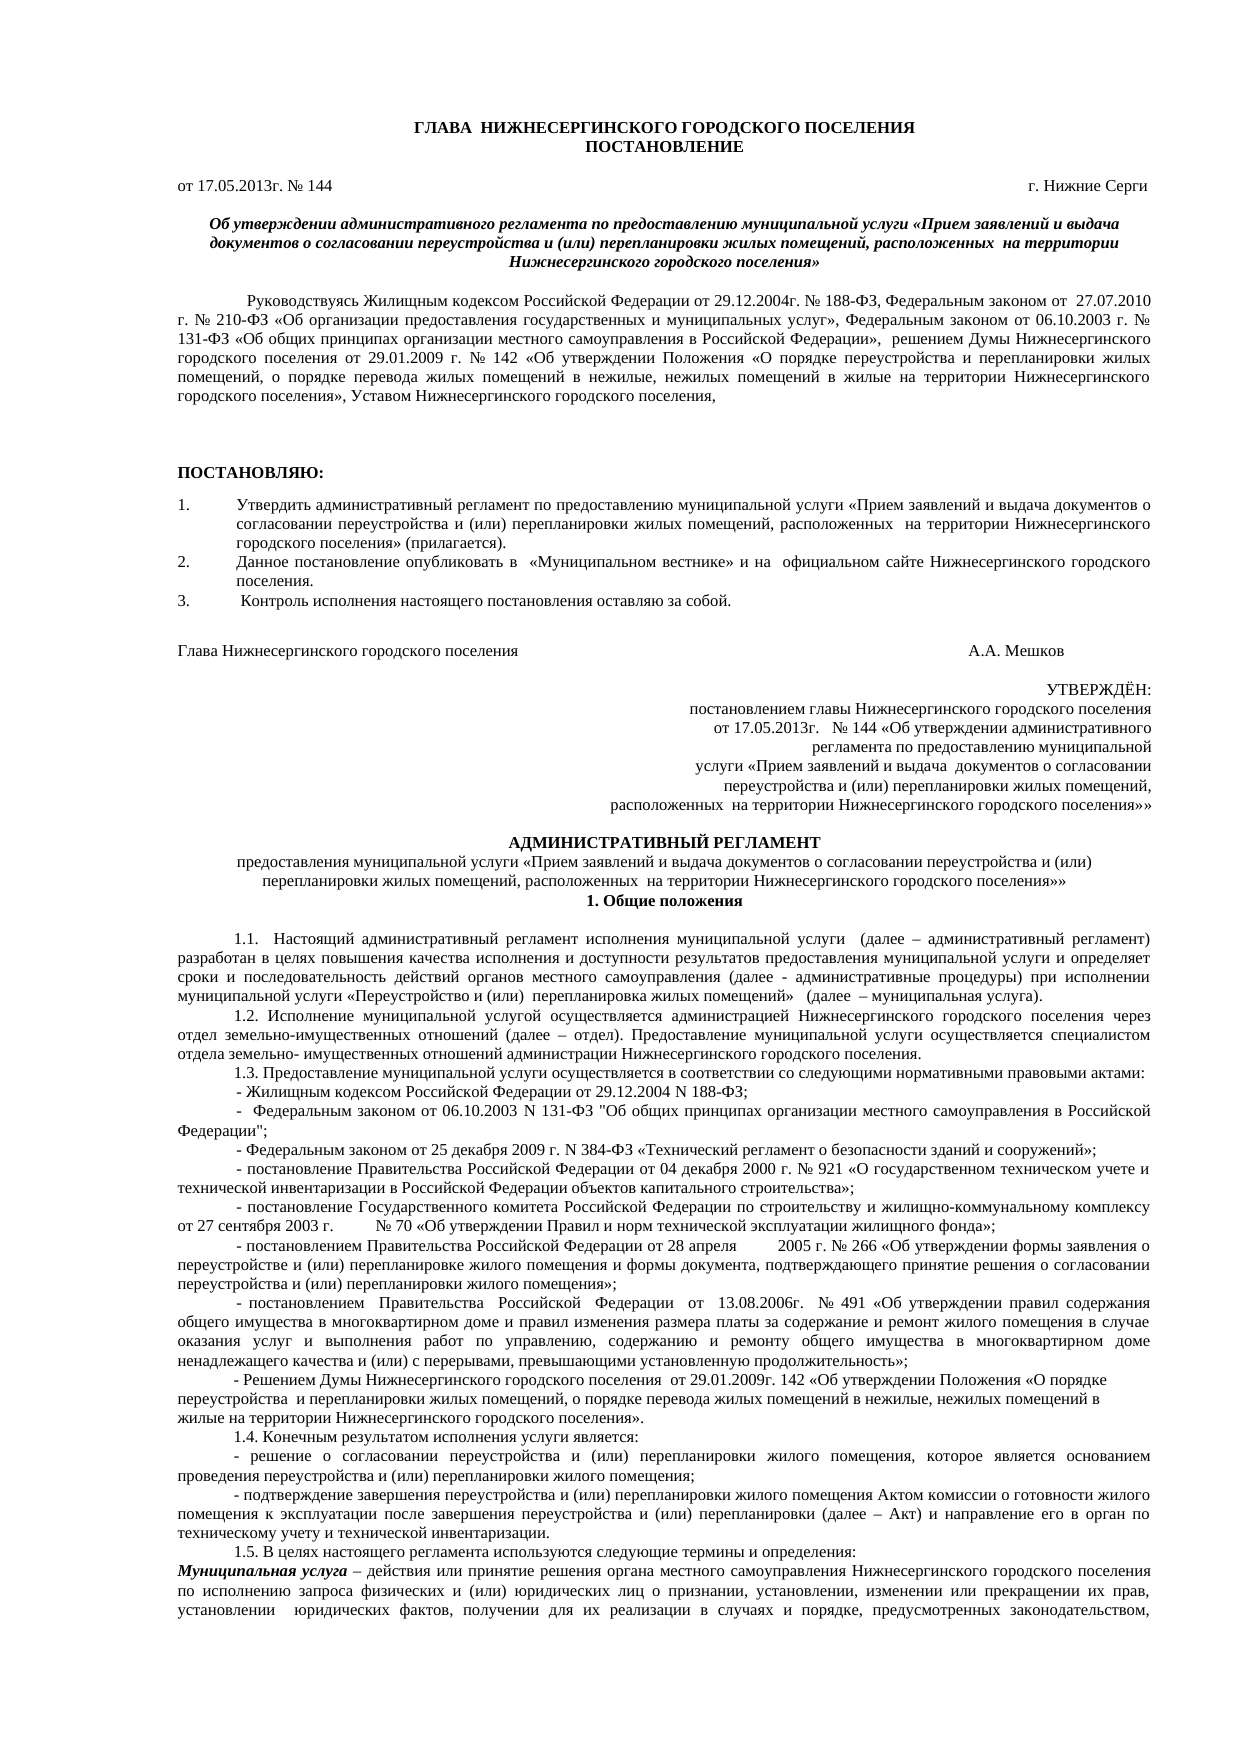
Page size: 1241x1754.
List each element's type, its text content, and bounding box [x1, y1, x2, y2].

list Данное постановление опубликовать в «Муниципальном вестнике» и на официальном сайте Нижнесергинского городского поселения. [177, 552, 1152, 590]
text - Жилищным кодексом Российской Федерации от 29.12.2004 N 188-ФЗ; [236, 1082, 1152, 1101]
title от 17.05.2013г. № 144 «Об утверждении административного [177, 718, 1152, 737]
title АДМИНИСТРАТИВНЫЙ РЕГЛАМЕНТ [177, 833, 1152, 852]
text - постановлением Правительства Российской Федерации от 13.08.2006г. № 491 «Об утверждении правил содержания общего имущества в многоквартирном доме и правил изменения размера платы за содержание и ремонт жилого помещения в случае оказания услуг и выполнения работ по управлению, содержанию и ремонту общего имущества в многоквартирном доме ненадлежащего качества и (или) с перерывами, превышающими установленную продолжительность»; [177, 1293, 1152, 1369]
text 1.5. В целях настоящего регламента используются следующие термины и определения: [177, 1542, 1152, 1561]
text ГЛАВА НИЖНЕСЕРГИНСКОГО ГОРОДСКОГО ПОСЕЛЕНИЯ [177, 118, 1152, 137]
text 1.4. Конечным результатом исполнения услуги является: [177, 1427, 1152, 1446]
title УТВЕРЖДЁН: [177, 679, 1152, 699]
title предоставления муниципальной услуги «Прием заявлений и выдача документов о согласовании переустройства и (или) перепланировки жилых помещений, расположенных на территории Нижнесергинского городского поселения»» [177, 852, 1152, 890]
text ПОСТАНОВЛЕНИЕ [177, 137, 1152, 156]
text 1.1. Настоящий административный регламент исполнения муниципальной услуги (далее – административный регламент) разработан в целях повышения качества исполнения и доступности результатов предоставления муниципальной услуги и определяет сроки и последовательность действий органов местного самоуправления (далее - административные процедуры) при исполнении муниципальной услуги «Переустройство и (или) перепланировка жилых помещений» (далее – муниципальная услуга). [177, 929, 1152, 1005]
title расположенных на территории Нижнесергинского городского поселения»» [177, 794, 1152, 814]
title постановлением главы Нижнесергинского городского поселения [177, 699, 1152, 718]
title регламента по предоставлению муниципальной [177, 737, 1152, 756]
text - Федеральным законом от 25 декабря . N 384-ФЗ «Технический регламент о безопасности зданий и сооружений»; [177, 1139, 1152, 1159]
title переустройства и (или) перепланировки жилых помещений, [177, 775, 1152, 794]
text - Федеральным законом от 06.10.2003 N 131-ФЗ "Об общих принципах организации местного самоуправления в Российской Федерации"; [177, 1101, 1152, 1139]
text - Решением Думы Нижнесергинского городского поселения от 29.01.2009г. 142 «Об утверждении Положения «О порядке переустройства и перепланировки жилых помещений, о порядке перевода жилых помещений в нежилые, нежилых помещений в жилые на территории Нижнесергинского городского поселения». [177, 1369, 1152, 1427]
text Глава Нижнесергинского городского поселения А.А. Мешков [177, 641, 1152, 660]
text ПОСТАНОВЛЯЮ: [177, 463, 1152, 482]
text 1.3. Предоставление муниципальной услуги осуществляется в соответствии со следующими нормативными правовыми актами: [177, 1063, 1152, 1082]
title услуги «Прием заявлений и выдача документов о согласовании [177, 756, 1152, 775]
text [177, 1561, 1152, 1619]
text - решение о согласовании переустройства и (или) перепланировки жилого помещения, которое является основанием проведения переустройства и (или) перепланировки жилого помещения; [177, 1446, 1152, 1484]
text - постановление Правительства Российской Федерации от 04 декабря 2000 г. № 921 «О государственном техническом учете и технической инвентаризации в Российской Федерации объектов капитального строительства»; [177, 1159, 1152, 1197]
text - постановлением Правительства Российской Федерации от 28 апреля 2005 г. № 266 «Об утверждении формы заявления о переустройстве и (или) перепланировке жилого помещения и формы документа, подтверждающего принятие решения о согласовании переустройства и (или) перепланировки жилого помещения»; [177, 1235, 1152, 1293]
text 1. Общие положения [177, 890, 1152, 909]
list Утвердить административный регламент по предоставлению муниципальной услуги «Прием заявлений и выдача документов о согласовании переустройства и (или) перепланировки жилых помещений, расположенных на территории Нижнесергинского городского поселения» (прилагается). [177, 494, 1152, 552]
title Об утверждении административного регламента по предоставлению муниципальной услуги «Прием заявлений и выдача документов о согласовании переустройства и (или) перепланировки жилых помещений, расположенных на территории Нижнесергинского городского поселения» [177, 214, 1152, 271]
text - подтверждение завершения переустройства и (или) перепланировки жилого помещения Актом комиссии о готовности жилого помещения к эксплуатации после завершения переустройства и (или) перепланировки (далее – Акт) и направление его в орган по техническому учету и технической инвентаризации. [177, 1484, 1152, 1542]
text - постановление Государственного комитета Российской Федерации по строительству и жилищно-коммунальному комплексу от 27 сентября 2003 г. № 70 «Об утверждении Правил и норм технической эксплуатации жилищного фонда»; [177, 1197, 1152, 1235]
text от 17.05.2013г. № 144 г. Нижние Серги [177, 176, 1152, 195]
list Контроль исполнения настоящего постановления оставляю за собой. [177, 590, 1152, 609]
title Руководствуясь Жилищным кодексом Российской Федерации от 29.12.2004г. № 188-ФЗ, Федеральным законом от 27.07.2010 г. № 210-ФЗ «Об организации предоставления государственных и муниципальных услуг», Федеральным законом от 06.10.2003 г. № 131-ФЗ «Об общих принципах организации местного самоуправления в Российской Федерации», решением Думы Нижнесергинского городского поселения от 29.01.2009 г. № 142 «Об утверждении Положения «О порядке переустройства и перепланировки жилых помещений, о порядке перевода жилых помещений в нежилые, нежилых помещений в жилые на территории Нижнесергинского городского поселения», Уставом Нижнесергинского городского поселения, [177, 290, 1152, 405]
text 1.2. Исполнение муниципальной услугой осуществляется администрацией Нижнесергинского городского поселения через отдел земельно-имущественных отношений (далее – отдел). Предоставление муниципальной услуги осуществляется специалистом отдела земельно- имущественных отношений администрации Нижнесергинского городского поселения. [177, 1005, 1152, 1063]
